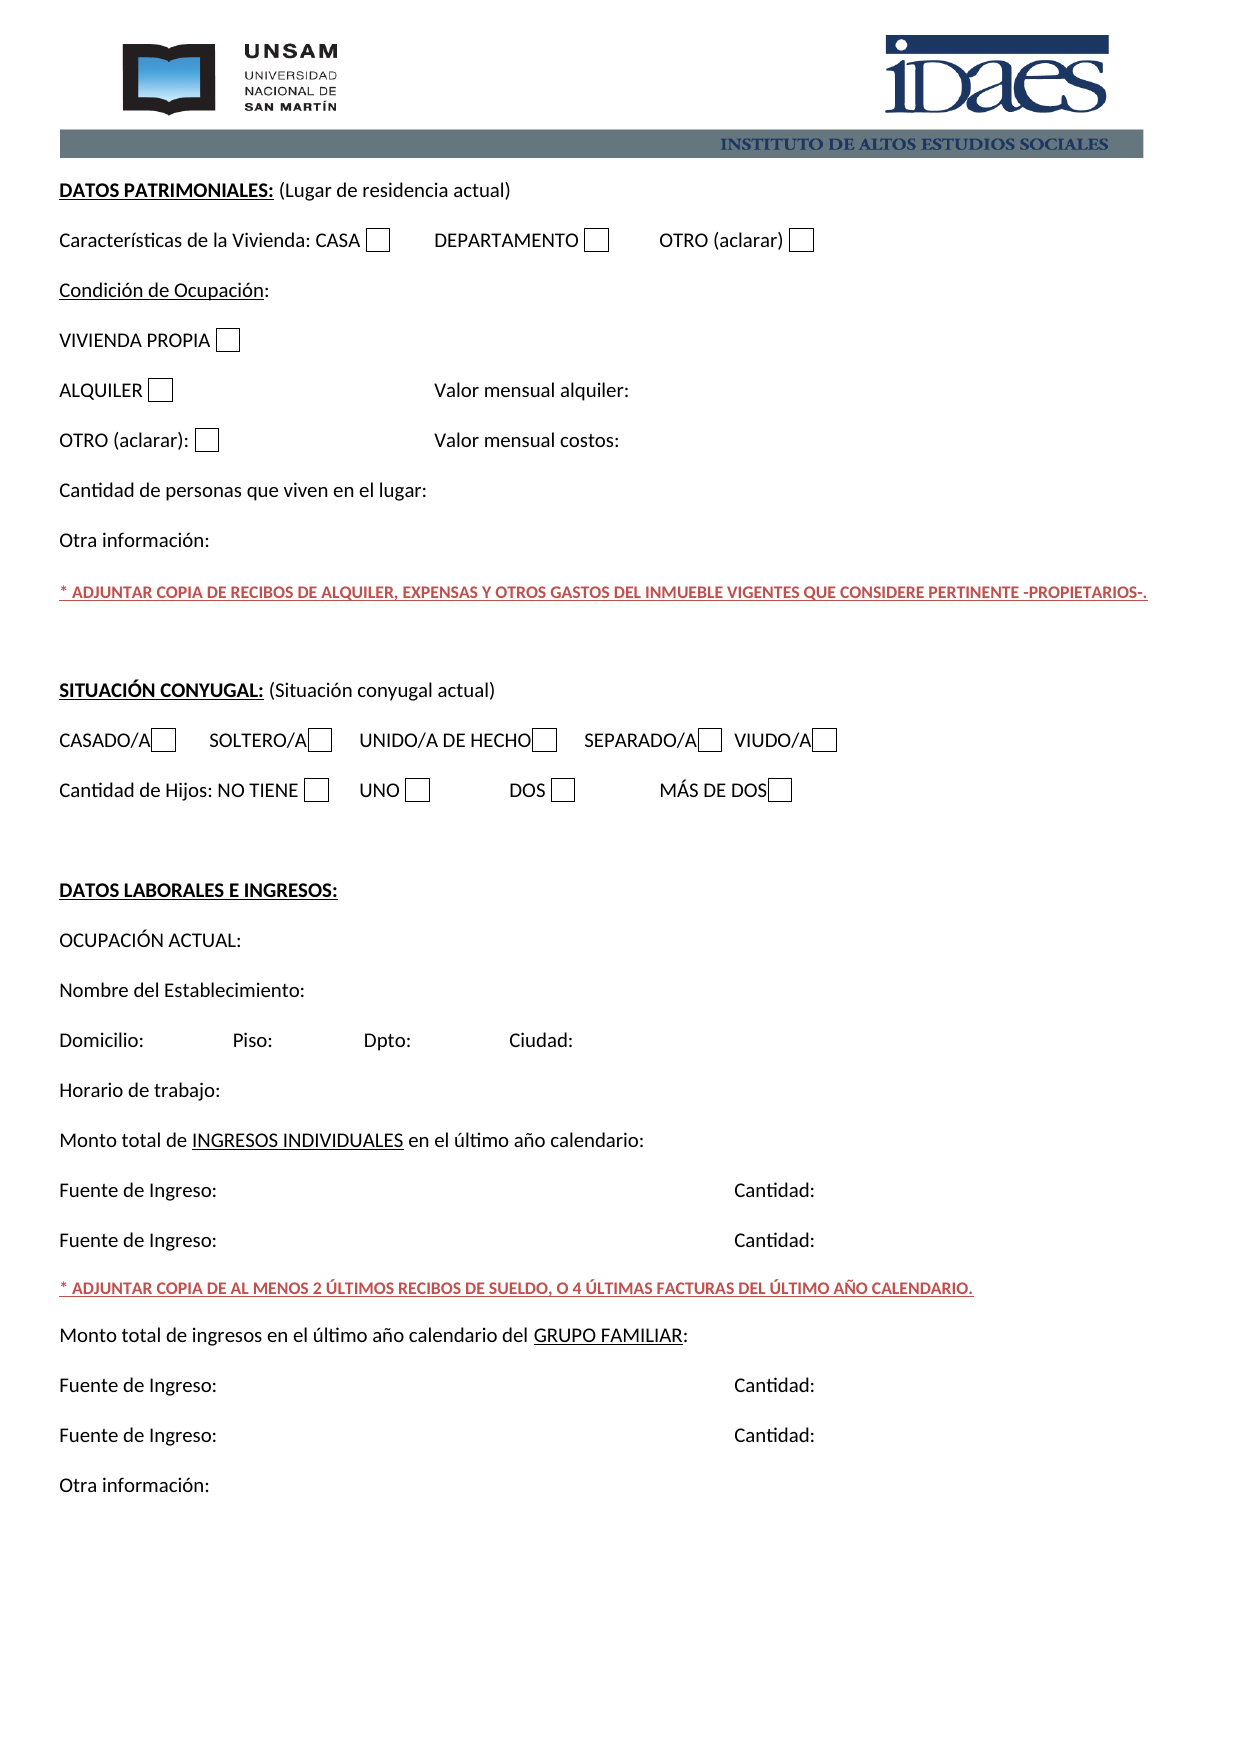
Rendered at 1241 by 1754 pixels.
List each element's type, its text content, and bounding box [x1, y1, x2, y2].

text * ADJUNTAR COPIA DE AL MENOS 2 ÚLTIMOS RECIBOS DE SUELDO, O 4 ÚLTIMAS FACTURAS DEL ÚLTIMO AÑO CALENDARIO. [59, 1277, 1196, 1298]
text ALQUILER Valor mensual alquiler: [59, 377, 1196, 402]
text Condición de Ocupación: [59, 277, 1196, 302]
text Características de la Vivienda: CASA DEPARTAMENTO OTRO (aclarar) [59, 227, 1196, 252]
text VIVIENDA PROPIA [59, 327, 1196, 352]
text SITUACIÓN CONYUGAL: (Situación conyugal actual) [59, 677, 1196, 702]
text Nombre del Establecimiento: [59, 977, 1196, 1002]
text CASADO/A SOLTERO/A UNIDO/A DE HECHO SEPARADO/A VIUDO/A [59, 727, 1196, 752]
picture [59, 35, 1143, 157]
text DATOS PATRIMONIALES: (Lugar de residencia actual) [59, 148, 1196, 202]
text Horario de trabajo: [59, 1077, 1196, 1102]
text Monto total de ingresos en el último año calendario del GRUPO FAMILIAR: [59, 1322, 1196, 1348]
text Fuente de Ingreso: Cantidad: [59, 1372, 1196, 1398]
text Domicilio: Piso: Dpto: Ciudad: [59, 1027, 1196, 1052]
text DATOS LABORALES E INGRESOS: [59, 877, 1196, 902]
text OTRO (aclarar): Valor mensual costos: [59, 427, 1196, 452]
text Fuente de Ingreso: Cantidad: [59, 1177, 1196, 1202]
text Otra información: [59, 527, 1196, 552]
text OCUPACIÓN ACTUAL: [59, 927, 1196, 952]
text Cantidad de Hijos: NO TIENE UNO DOS MÁS DE DOS [59, 777, 1196, 802]
text Cantidad de personas que viven en el lugar: [59, 477, 1196, 502]
text Otra información: [59, 1472, 1196, 1498]
text Monto total de INGRESOS INDIVIDUALES en el último año calendario: [59, 1127, 1196, 1152]
text Fuente de Ingreso: Cantidad: [59, 1422, 1196, 1448]
text * ADJUNTAR COPIA DE RECIBOS DE ALQUILER, EXPENSAS Y OTROS GASTOS DEL INMUEBLE VIGENTES QUE CONSIDERE PERTINENTE -PROPIETARIOS-. [59, 581, 1196, 603]
text Fuente de Ingreso: Cantidad: [59, 1227, 1196, 1252]
